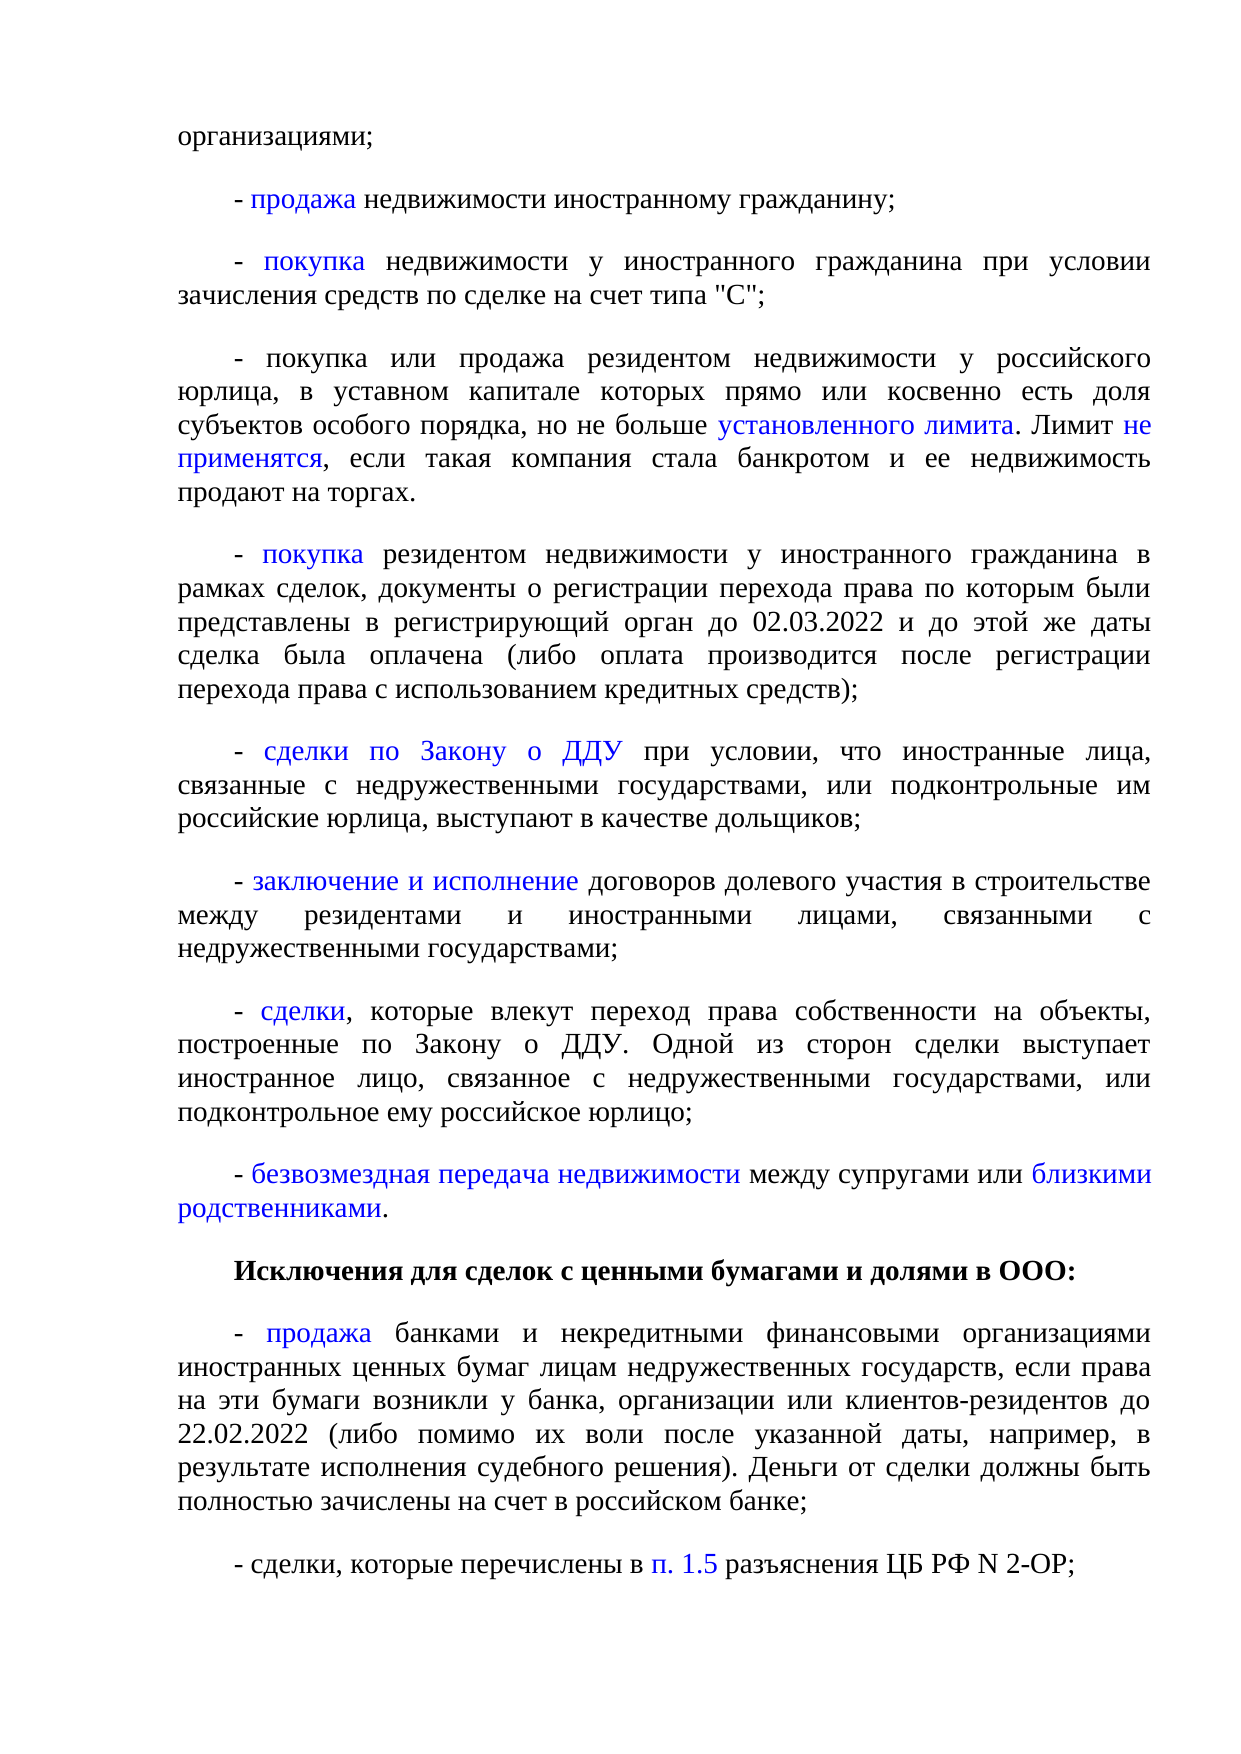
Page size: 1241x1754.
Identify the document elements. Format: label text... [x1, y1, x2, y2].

text - сделки по Закону о ДДУ при условии, что иностранные лица, связанные с недружественными государствами, или подконтрольные им российские юрлица, выступают в качестве дольщиков; [177, 733, 1152, 834]
text - покупка или продажа резидентом недвижимости у российского юрлица, в уставном капитале которых прямо или косвенно есть доля субъектов особого порядка, но не больше установленного лимита. Лимит не применятся, если такая компания стала банкротом и ее недвижимость продают на торгах. [177, 340, 1152, 507]
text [177, 118, 1152, 152]
text - сделки, которые влекут переход права собственности на объекты, построенные по Закону о ДДУ. Одной из сторон сделки выступает иностранное лицо, связанное с недружественными государствами, или подконтрольное ему российское юрлицо; [177, 993, 1152, 1127]
text - покупка резидентом недвижимости у иностранного гражданина в рамках сделок, документы о регистрации перехода права по которым были представлены в регистрирующий орган до 02.03.2022 и до этой же даты сделка была оплачена (либо оплата производится после регистрации перехода права с использованием кредитных средств); [177, 537, 1152, 704]
text - заключение и исполнение договоров долевого участия в строительстве между резидентами и иностранными лицами, связанными с недружественными государствами; [177, 863, 1152, 964]
text - сделки, которые перечислены в п. 1.5 разъяснения ЦБ РФ N 2-ОР; [177, 1546, 1152, 1579]
text Исключения для сделок с ценными бумагами и долями в ООО: [177, 1253, 1152, 1286]
text - продажа недвижимости иностранному гражданину; [177, 181, 1152, 214]
text - продажа банками и некредитными финансовыми организациями иностранных ценных бумаг лицам недружественных государств, если права на эти бумаги возникли у банка, организации или клиентов-резидентов до 22.02.2022 (либо помимо их воли после указанной даты, например, в результате исполнения судебного решения). Деньги от сделки должны быть полностью зачислены на счет в российском банке; [177, 1315, 1152, 1517]
text - покупка недвижимости у иностранного гражданина при условии зачисления средств по сделке на счет типа "С"; [177, 243, 1152, 311]
text - безвозмездная передача недвижимости между супругами или близкими родственниками. [177, 1156, 1152, 1223]
